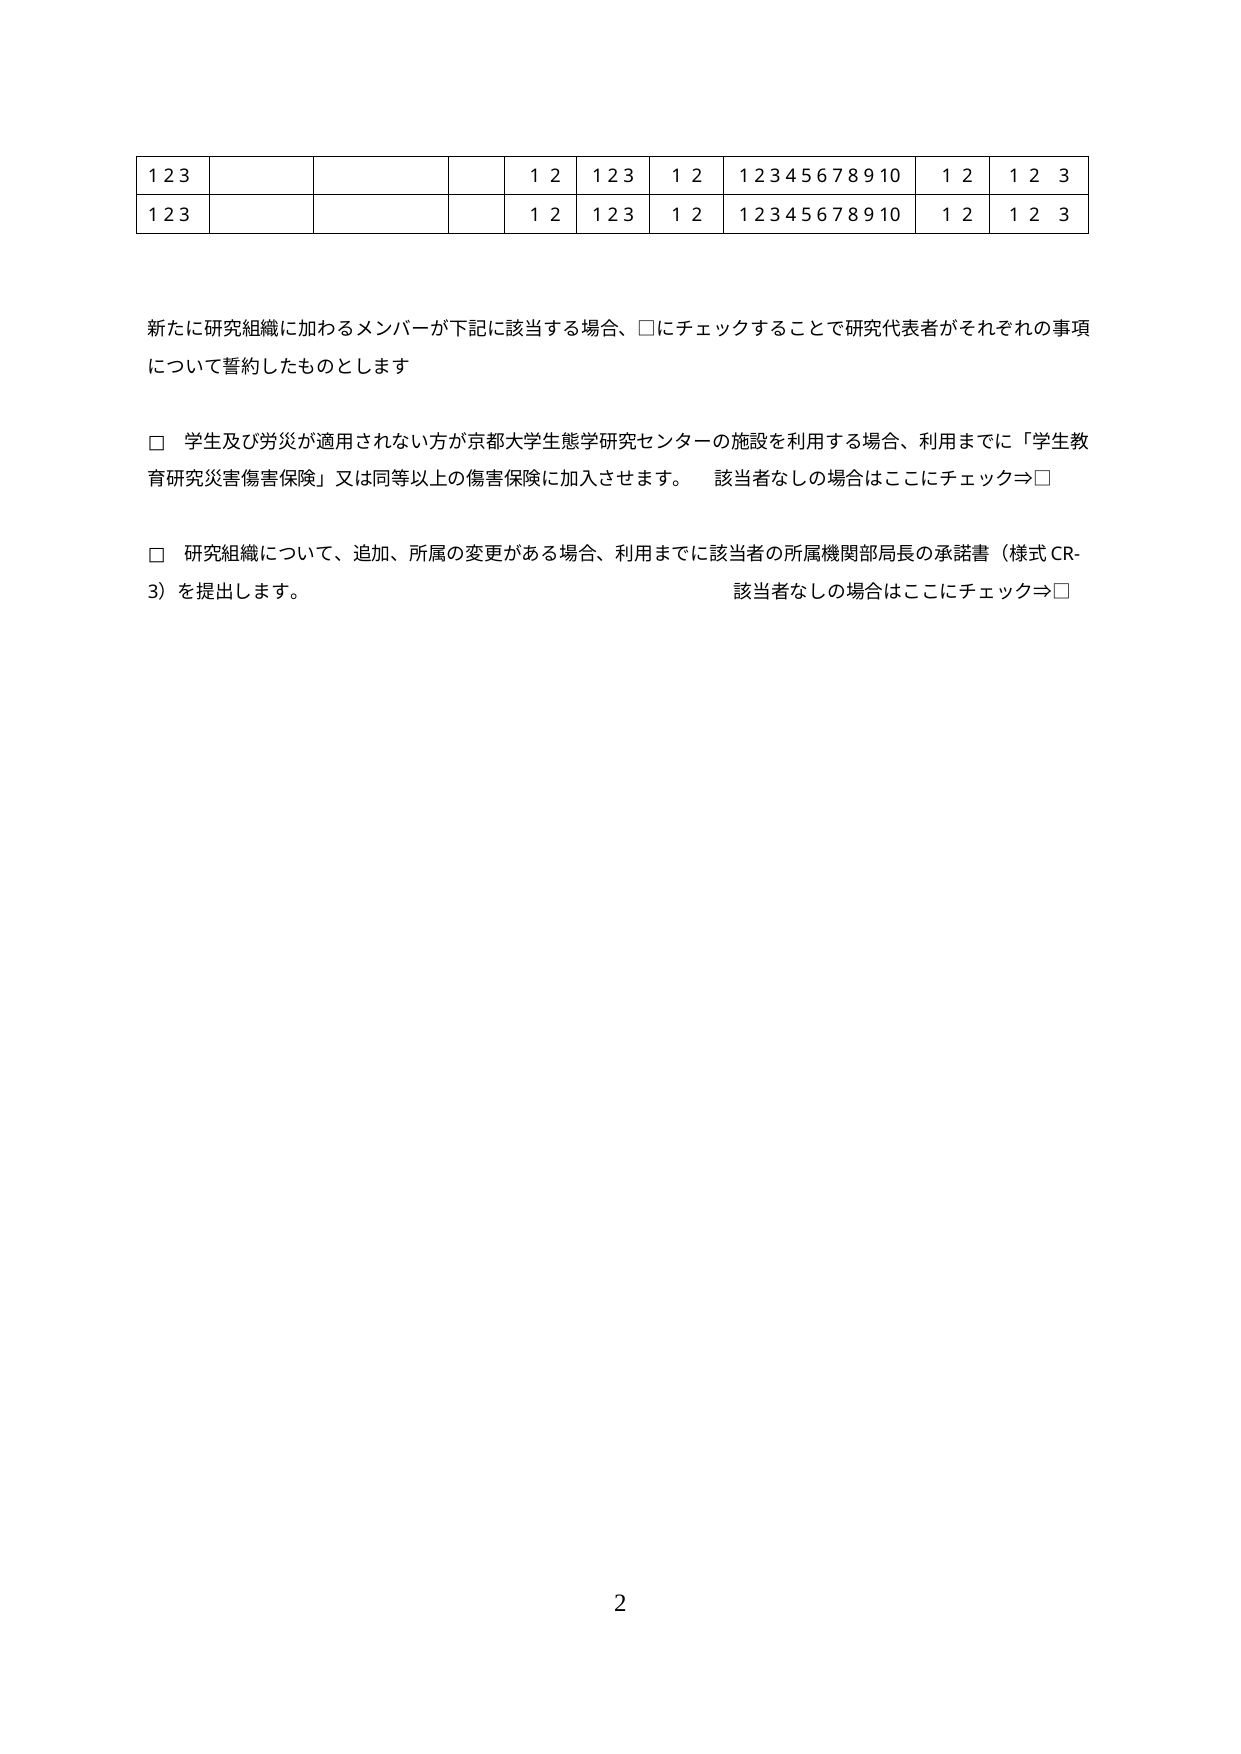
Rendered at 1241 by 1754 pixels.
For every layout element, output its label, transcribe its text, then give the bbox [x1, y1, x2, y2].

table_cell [724, 157, 915, 194]
text □ 研究組織について、追加、所属の変更がある場合、利用までに該当者の所属機関部局長の承諾書（様式CR-3）を提出します。 該当者なしの場合はここにチェック⇒□ [148, 534, 1092, 609]
table_cell 1 2 3 [990, 195, 1088, 233]
table_cell 1 2 [916, 195, 989, 233]
table_cell 1 2 3 [137, 195, 209, 233]
table_cell [449, 157, 504, 194]
table_cell [210, 195, 313, 233]
table_cell 1 2 3 [577, 157, 649, 194]
table_cell 1 2 [916, 157, 989, 194]
text □ 学生及び労災が適用されない方が京都大学生態学研究センターの施設を利用する場合、利用までに「学生教育研究災害傷害保険」又は同等以上の傷害保険に加入させます。 該当者なしの場合はここにチェック⇒□ [148, 421, 1092, 496]
table_cell 1 2 3 4 5 6 7 8 9 10 [724, 195, 915, 233]
table_cell 1 2 3 [137, 157, 209, 194]
table_cell 1 2 3 [577, 195, 649, 233]
table_cell 1 2 3 [990, 157, 1088, 194]
table_cell [314, 195, 448, 233]
text 新たに研究組織に加わるメンバーが下記に該当する場合、□にチェックすることで研究代表者がそれぞれの事項について誓約したものとします [148, 309, 1092, 384]
table_cell 1 2 [650, 195, 723, 233]
table_cell 1 2 [505, 157, 576, 194]
table_cell [314, 157, 448, 194]
table_cell 1 2 [650, 157, 723, 194]
table_cell [210, 157, 313, 194]
table_cell 1 2 [505, 195, 576, 233]
table_cell [449, 195, 504, 233]
